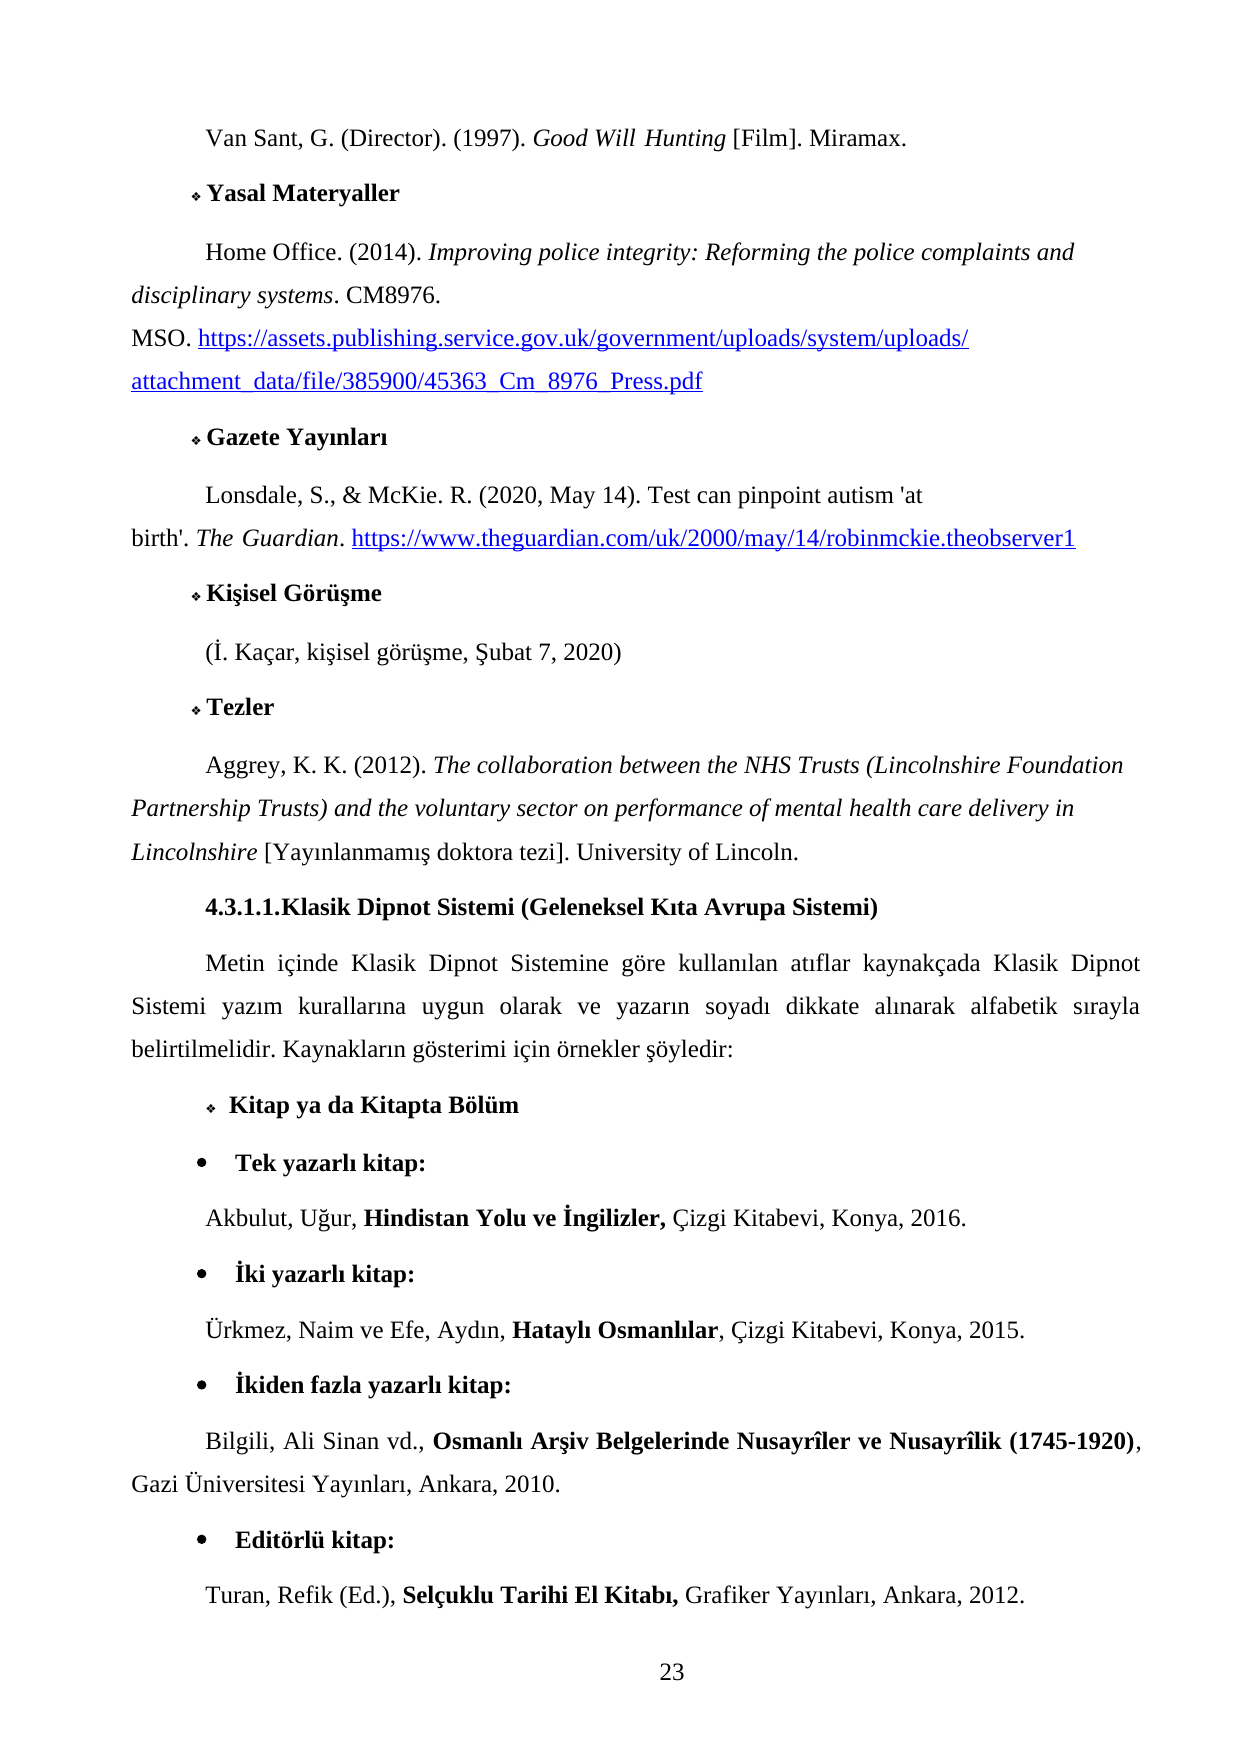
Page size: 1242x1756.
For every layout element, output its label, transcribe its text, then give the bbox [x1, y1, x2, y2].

text Home Office. (2014). Improving police integrity: Reforming the police complaints and disciplinary systems. CM8976. MSO. https://assets.publishing.service.gov.uk/government/uploads/system/uploads/attachment_data/file/385900/45363_Cm_8976_Press.pdf [131, 237, 1142, 395]
text Metin içinde Klasik Dipnot Sistemine göre kullanılan atıflar kaynakçada Klasik Dipnot Sistemi yazım kurallarına uygun olarak ve yazarın soyadı dikkate alınarak alfabetik sırayla belirtilmelidir. Kaynakların gösterimi için örnekler şöyledir: [131, 948, 1142, 1063]
text Aggrey, K. K. (2012). The collaboration between the NHS Trusts (Lincolnshire Foundation Partnership Trusts) and the voluntary sector on performance of mental health care delivery in Lincolnshire [Yayınlanmamış doktora tezi]. University of Lincoln. [131, 750, 1142, 865]
text Lonsdale, S., & McKie. R. (2020, May 14). Test can pinpoint autism 'at birth'. The Guardian. https://www.theguardian.com/uk/2000/may/14/robinmckie.theobserver1 [131, 480, 1142, 552]
list İki yazarlı kitap: [197, 1259, 1142, 1288]
list İkiden fazla yazarlı kitap: [197, 1370, 1142, 1399]
text Van Sant, G. (Director). (1997). Good Will Hunting [Film]. Miramax. [131, 123, 1142, 152]
text Turan, Refik (Ed.), Selçuklu Tarihi El Kitabı, Grafiker Yayınları, Ankara, 2012. [131, 1580, 1142, 1609]
list Klasik Dipnot Sistemi (Geleneksel Kıta Avrupa Sistemi) [131, 892, 1142, 921]
text Akbulut, Uğur, Hindistan Yolu ve İngilizler, Çizgi Kitabevi, Konya, 2016. [131, 1203, 1142, 1232]
list Yasal Materyaller [131, 178, 1142, 209]
list Tek yazarlı kitap: [197, 1148, 1142, 1177]
text Ürkmez, Naim ve Efe, Aydın, Hataylı Osmanlılar, Çizgi Kitabevi, Konya, 2015. [131, 1315, 1142, 1343]
list Kitap ya da Kitapta Bölüm [131, 1090, 1142, 1120]
text (İ. Kaçar, kişisel görüşme, Şubat 7, 2020) [131, 637, 1142, 665]
list Gazete Yayınları [131, 422, 1142, 452]
list Editörlü kitap: [197, 1525, 1142, 1553]
list Tezler [131, 692, 1142, 723]
list Kişisel Görüşme [131, 578, 1142, 609]
text Bilgili, Ali Sinan vd., Osmanlı Arşiv Belgelerinde Nusayrîler ve Nusayrîlik (1745-1920), Gazi Üniversitesi Yayınları, Ankara, 2010. [131, 1426, 1142, 1498]
